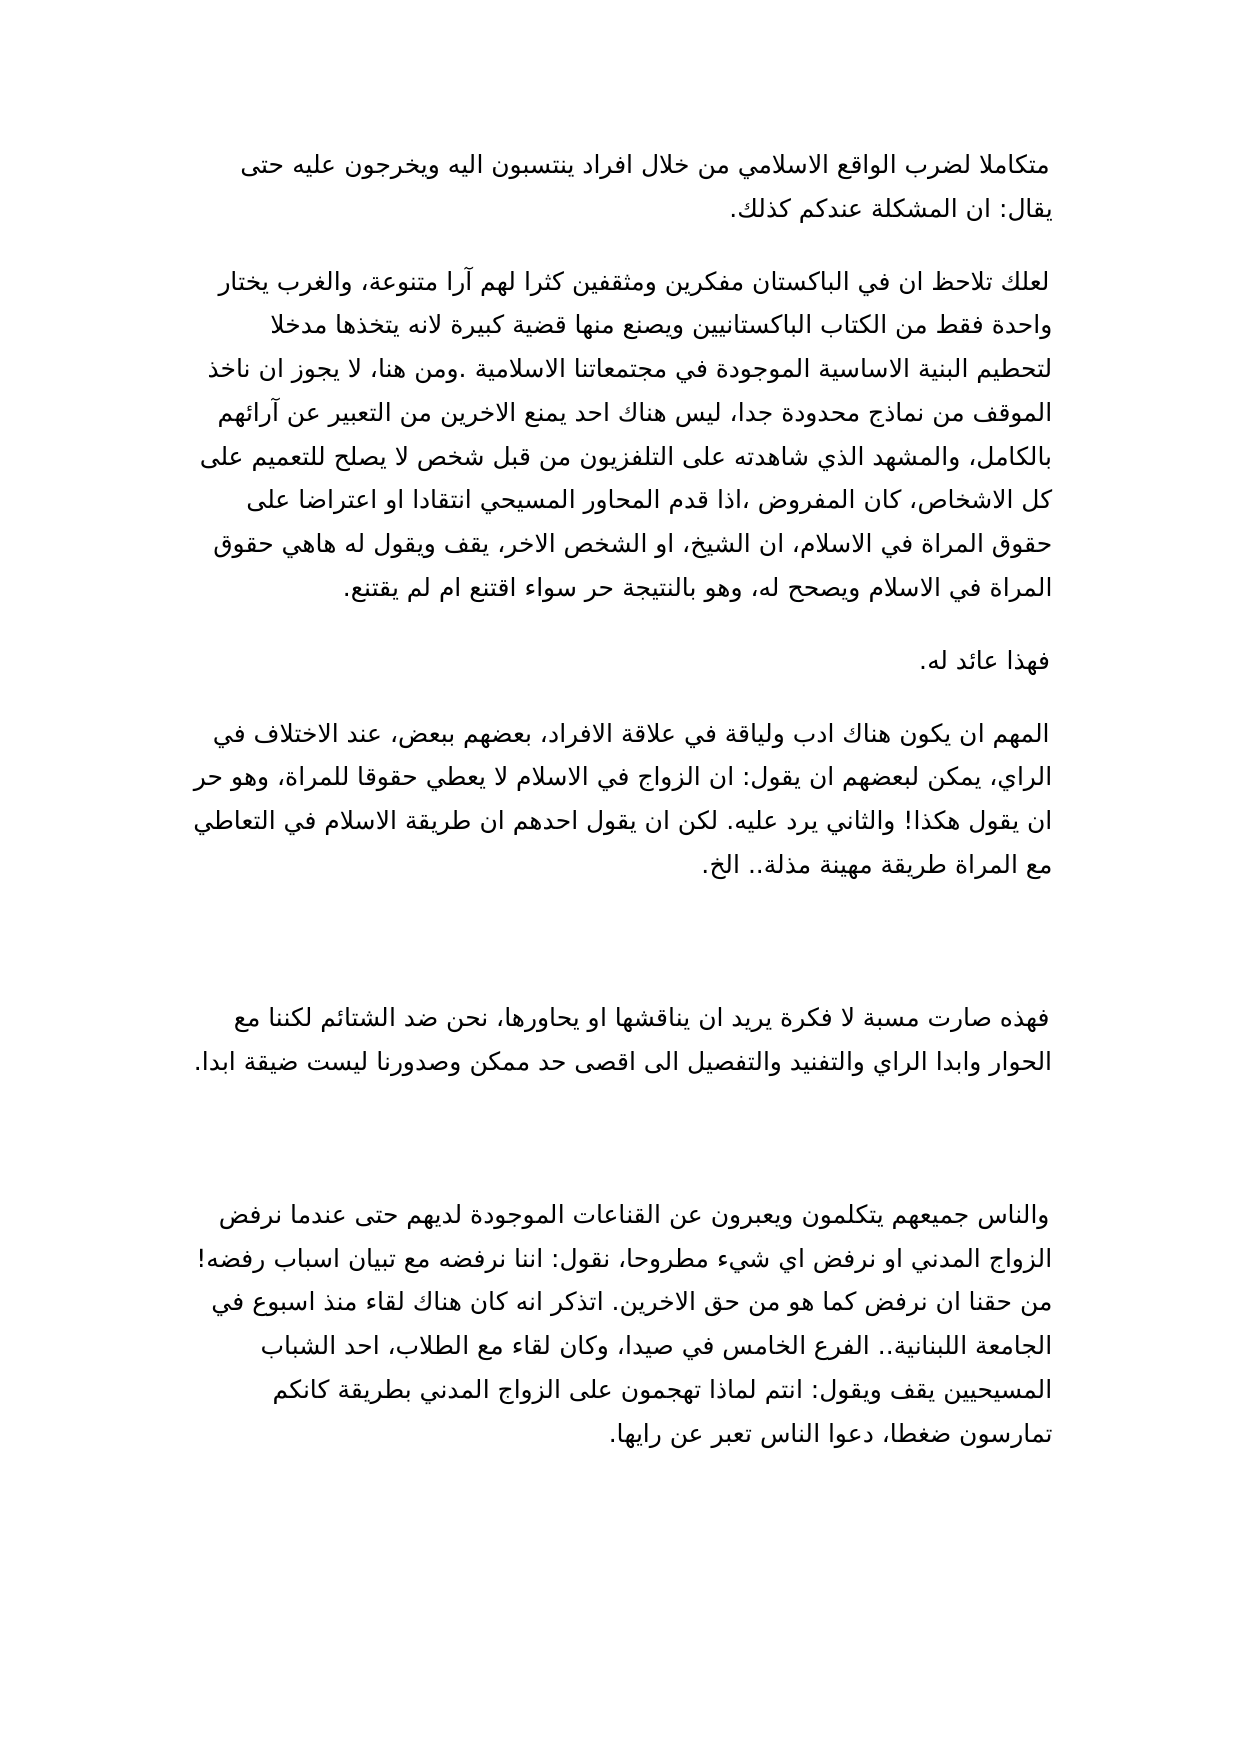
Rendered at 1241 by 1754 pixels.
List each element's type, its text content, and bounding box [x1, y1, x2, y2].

text المهم ان يكون هناك ادب ولياقة في علاقة الافراد، بعضهم ببعض، عند الاختلاف في الراي، يمكن لبعضهم ان يقول: ان الزواج في الاسلام لا يعطي حقوقا للمراة، وهو حر ان يقول هكذا! والثاني يرد عليه. لكن ان يقول احدهم ان طريقة‏ الاسلام في التعاطي مع المراة طريقة مهينة مذلة.. الخ. [187, 719, 1053, 879]
text فهذه صارت مسبة لا فكرة يريد ان يناقشها او يحاورها، نحن ضد الشتائم لكننا مع الحوار وابدا الراي والتفنيد والتفصيل الى اقصى حد ممكن وصدورنا ليست ضيقة ابدا. [187, 1003, 1053, 1076]
text والناس‏ جميعهم يتكلمون ويعبرون عن القناعات الموجودة لديهم حتى عندما نرفض الزواج المدني او نرفض اي شي‏ء مطروحا، نقول: اننا نرفضه مع تبيان اسباب رفضه! من حقنا ان نرفض كما هو من حق الاخرين. اتذكر انه كان هناك لقاء منذ اسبوع في الجامعة اللبنانية.. الفرع الخامس في صيدا، وكان لقاء مع الطلاب، احد الشباب المسيحيين يقف ويقول: انتم لماذا تهجمون على الزواج المدني بطريقة كانكم تمارسون ضغطا، دعوا الناس تعبر عن رايها. [187, 1200, 1053, 1448]
text لعلك تلاحظ ان في الباكستان مفكرين ومثقفين كثرا لهم آرا متنوعة، والغرب يختار واحدة فقط من الكتاب‏ الباكستانيين ويصنع منها قضية كبيرة لانه يتخذها مدخلا لتحطيم البنية الاساسية الموجودة في مجتمعاتنا الاسلامية .ومن هنا، لا يجوز ان ناخذ الموقف من نماذج محدودة جدا، ليس هناك احد يمنع الاخرين من التعبير عن آرائهم‏ بالكامل، والمشهد الذي شاهدته على التلفزيون من قبل شخص لا يصلح للتعميم على كل الاشخاص، كان المفروض ،اذا قدم المحاور المسيحي انتقادا او اعتراضا على حقوق المراة في الاسلام، ان الشيخ، او الشخص الاخر، يقف ويقول ‏له هاهي حقوق المراة في الاسلام ويصحح له، وهو بالنتيجة حر سواء اقتنع ام لم يقتنع. [187, 267, 1053, 602]
text متكاملا لضرب الواقع الاسلامي من خلال افراد ينتسبون اليه ‏ويخرجون عليه حتى يقال: ان المشكلة عندكم كذلك. [187, 150, 1053, 223]
text فهذا عائد له. [187, 646, 1053, 675]
